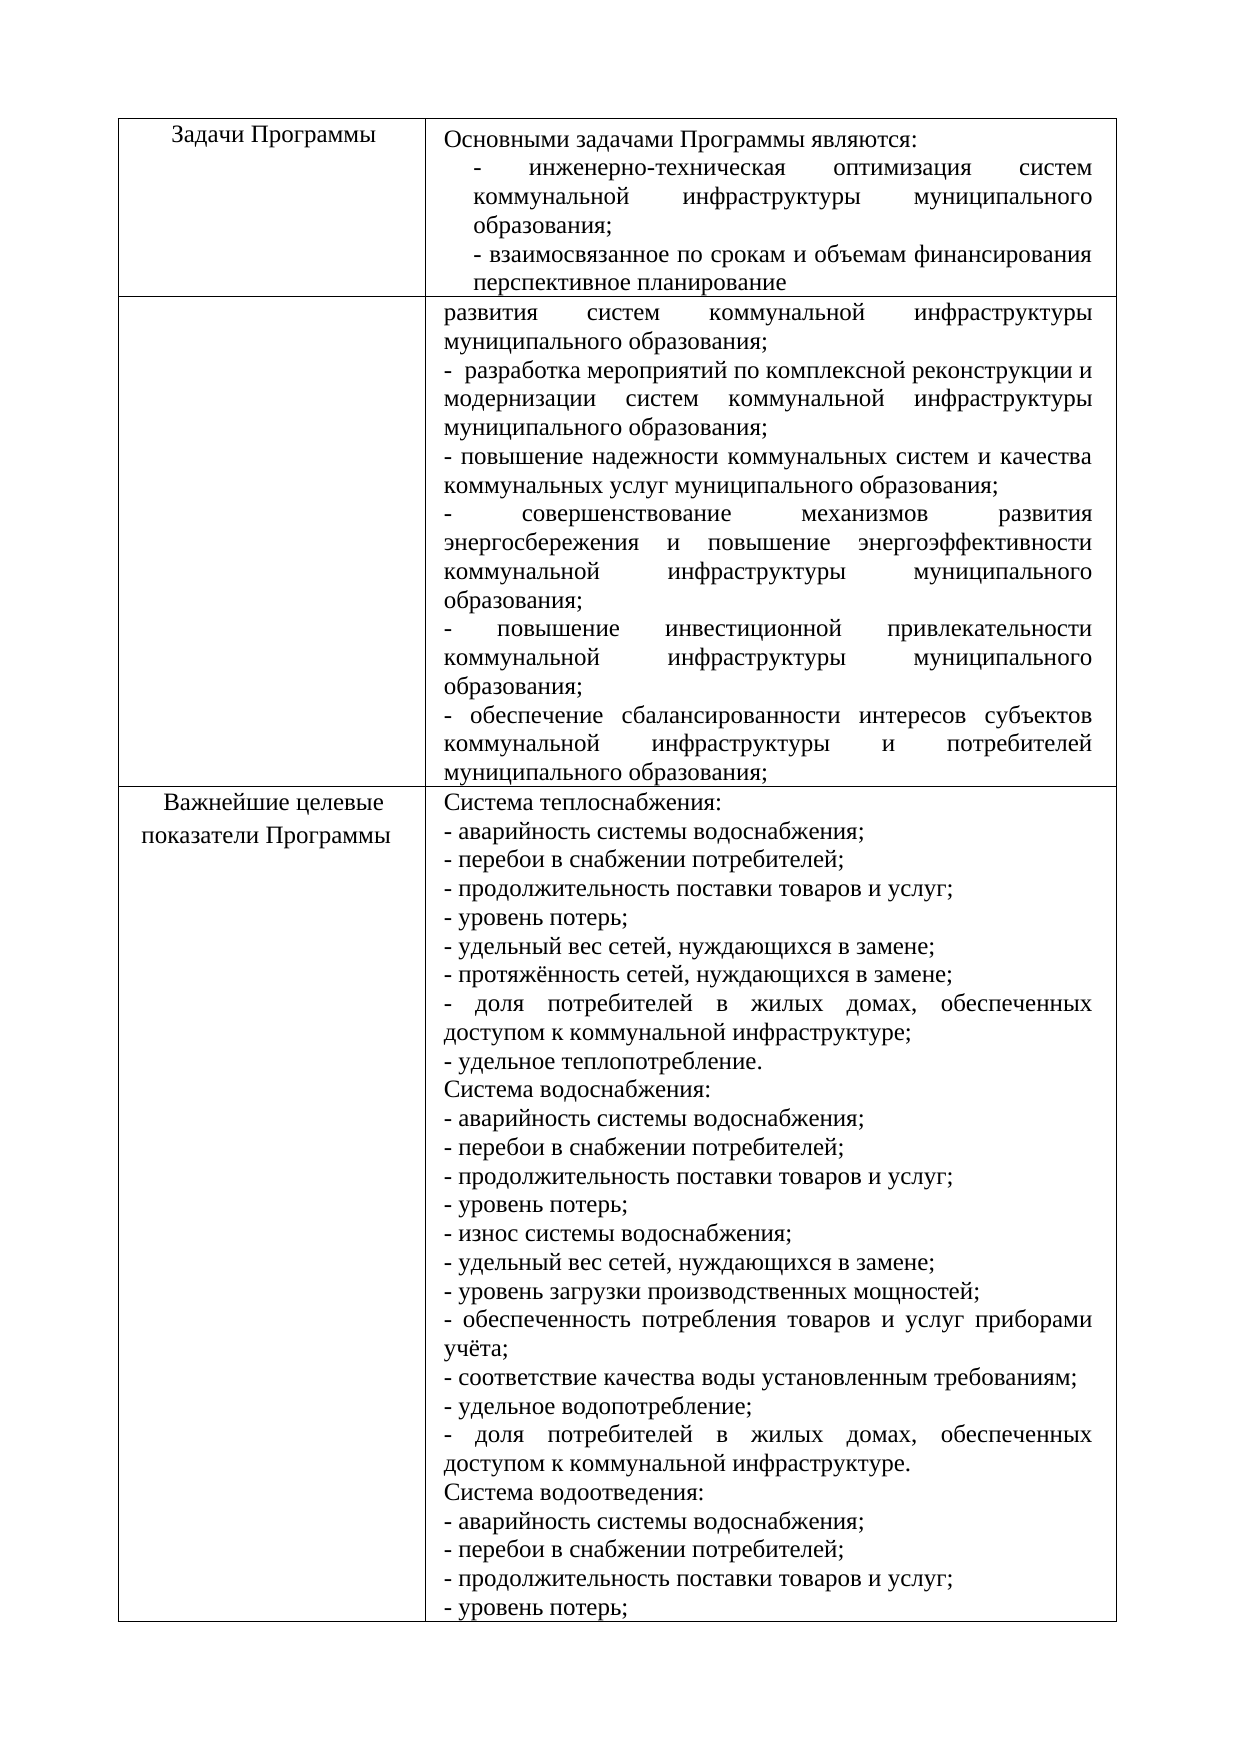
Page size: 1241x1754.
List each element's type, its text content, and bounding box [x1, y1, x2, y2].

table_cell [119, 787, 425, 1621]
table_cell развития систем коммунальной инфраструктуры муниципального образования; - разработка мероприятий по комплексной реконструкции и модернизации систем коммунальной инфраструктуры муниципального образования; - повышение надежности коммунальных систем и качества коммунальных услуг муниципального образования; - совершенствование механизмов развития энергосбережения и повышение энергоэффективности коммунальной инфраструктуры муниципального образования; - повышение инвестиционной привлекательности коммунальной инфраструктуры муниципального образования; - обеспечение сбалансированности интересов субъектов коммунальной инфраструктуры и потребителей муниципального образования; [426, 297, 1116, 786]
table_cell [119, 297, 425, 786]
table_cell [426, 787, 1116, 1621]
table_cell Основными задачами Программы являются: - инженерно-техническая оптимизация систем коммунальной инфраструктуры муниципального образования; - взаимосвязанное по срокам и объемам финансирования перспективное планирование [426, 119, 1116, 296]
table_cell Задачи Программы [119, 119, 425, 296]
